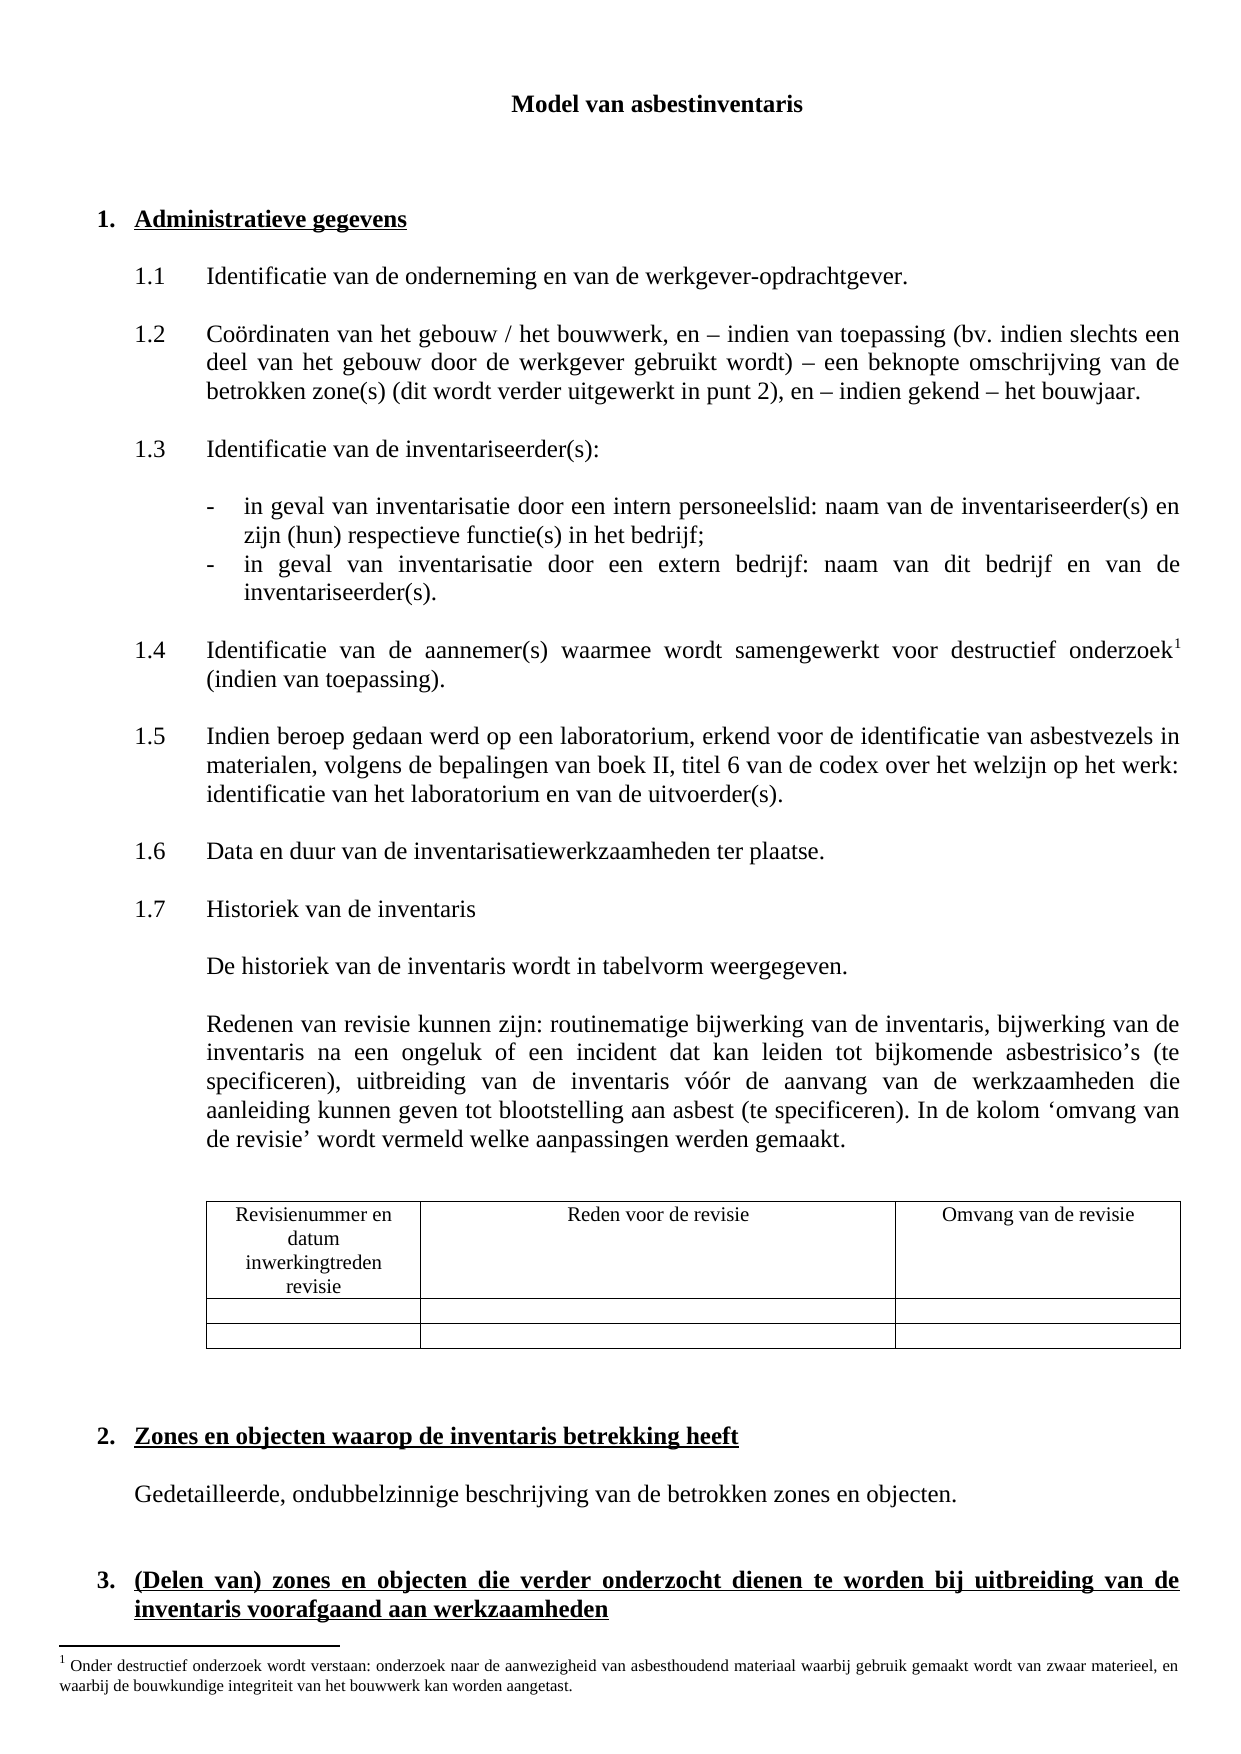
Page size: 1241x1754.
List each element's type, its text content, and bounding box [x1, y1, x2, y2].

table_header Reden voor de revisie [421, 1202, 895, 1298]
list (Delen van) zones en objecten die verder onderzocht dienen te worden bij uitbreiding van de inventaris voorafgaand aan werkzaamheden [97, 1565, 1181, 1622]
list De historiek van de inventaris wordt in tabelvorm weergegeven. [206, 951, 1181, 980]
table_cell [896, 1299, 1180, 1323]
table_header Revisienummer en datum inwerkingtreden revisie [207, 1202, 420, 1298]
list Identificatie van de onderneming en van de werkgever-opdrachtgever. [134, 261, 1181, 290]
list Identificatie van de inventariseerder(s): [134, 434, 1181, 462]
list Gedetailleerde, ondubbelzinnige beschrijving van de betrokken zones en objecten. [134, 1479, 1181, 1507]
table_cell [421, 1299, 895, 1323]
table_cell [421, 1324, 895, 1348]
list Zones en objecten waarop de inventaris betrekking heeft [97, 1421, 1181, 1450]
table_cell [896, 1324, 1180, 1348]
list Data en duur van de inventarisatiewerkzaamheden ter plaatse. [134, 836, 1181, 865]
list Administratieve gegevens [97, 204, 1181, 232]
list Historiek van de inventaris [134, 894, 1181, 922]
text Model van asbestinventaris [133, 89, 1181, 117]
table_cell [207, 1324, 420, 1348]
list Redenen van revisie kunnen zijn: routinematige bijwerking van de inventaris, bijwerking van de inventaris na een ongeluk of een incident dat kan leiden tot bijkomende asbestrisico’s (te specificeren), uitbreiding van de inventaris vóór de aanvang van de werkzaamheden die aanleiding kunnen geven tot blootstelling aan asbest (te specificeren). In de kolom ‘omvang van de revisie’ wordt vermeld welke aanpassingen werden gemaakt. [206, 1009, 1181, 1152]
list in geval van inventarisatie door een extern bedrijf: naam van dit bedrijf en van de inventariseerder(s). [206, 549, 1181, 606]
list in geval van inventarisatie door een intern personeelslid: naam van de inventariseerder(s) en zijn (hun) respectieve functie(s) in het bedrijf; [206, 491, 1181, 549]
list Identificatie van de aannemer(s) waarmee wordt samengewerkt voor destructief onderzoek (indien van toepassing). [134, 635, 1181, 692]
list Coördinaten van het gebouw / het bouwwerk, en – indien van toepassing (bv. indien slechts een deel van het gebouw door de werkgever gebruikt wordt) – een beknopte omschrijving van de betrokken zone(s) (dit wordt verder uitgewerkt in punt 2), en – indien gekend – het bouwjaar. [134, 319, 1181, 405]
table_cell [207, 1299, 420, 1323]
list Indien beroep gedaan werd op een laboratorium, erkend voor de identificatie van asbestvezels in materialen, volgens de bepalingen van boek II, titel 6 van de codex over het welzijn op het werk: identificatie van het laboratorium en van de uitvoerder(s). [134, 721, 1181, 807]
table_header Omvang van de revisie [896, 1202, 1180, 1298]
